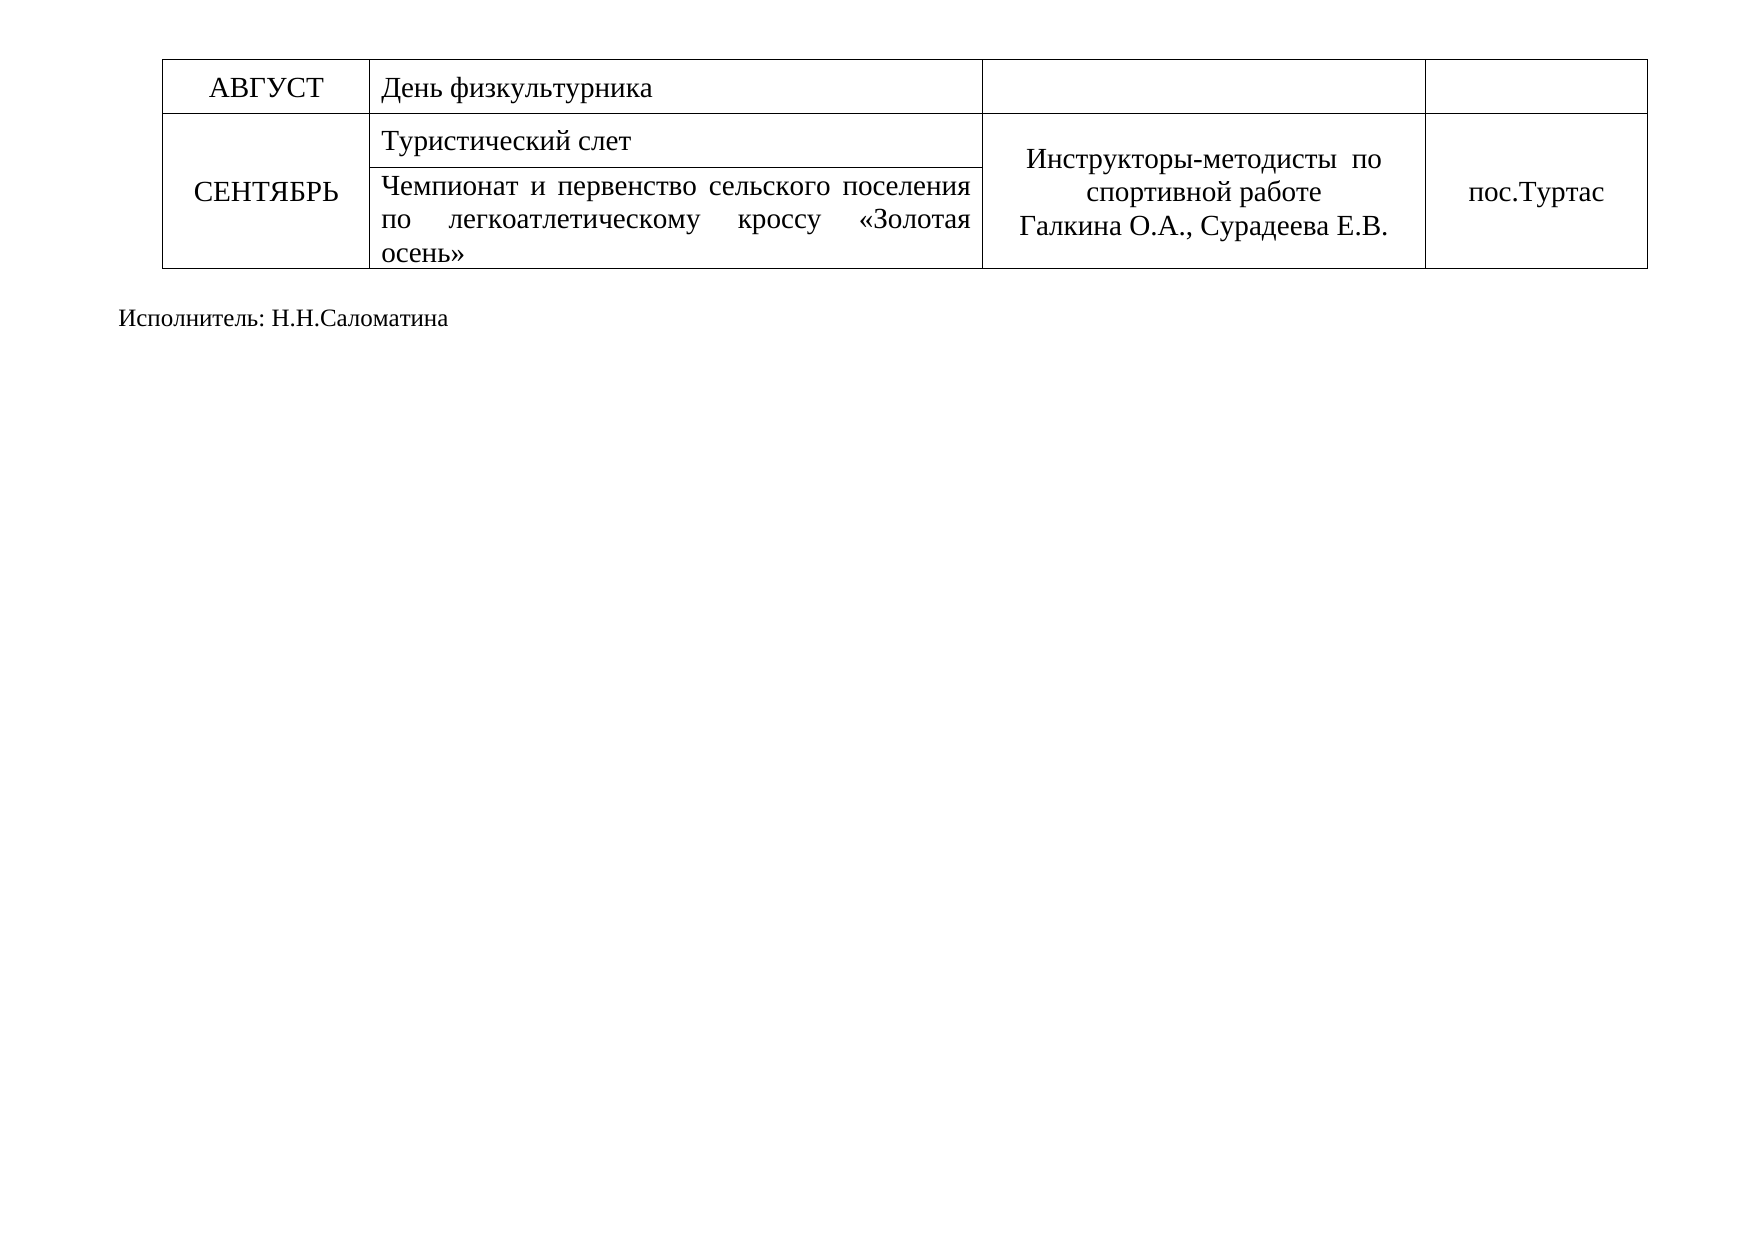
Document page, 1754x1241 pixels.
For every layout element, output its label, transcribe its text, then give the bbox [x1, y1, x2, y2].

table_cell Туристический слет [370, 114, 982, 167]
table_cell День физкультурника [370, 60, 982, 113]
table_cell СЕНТЯБРЬ [163, 114, 369, 268]
text Исполнитель: Н.Н.Саломатина [118, 303, 1636, 332]
table_cell пос.Туртас [1426, 114, 1647, 268]
table_cell Чемпионат и первенство сельского поселения по легкоатлетическому кроссу «Золотая осень» [370, 168, 982, 268]
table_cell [983, 114, 1425, 268]
table_cell АВГУСТ [163, 60, 369, 113]
